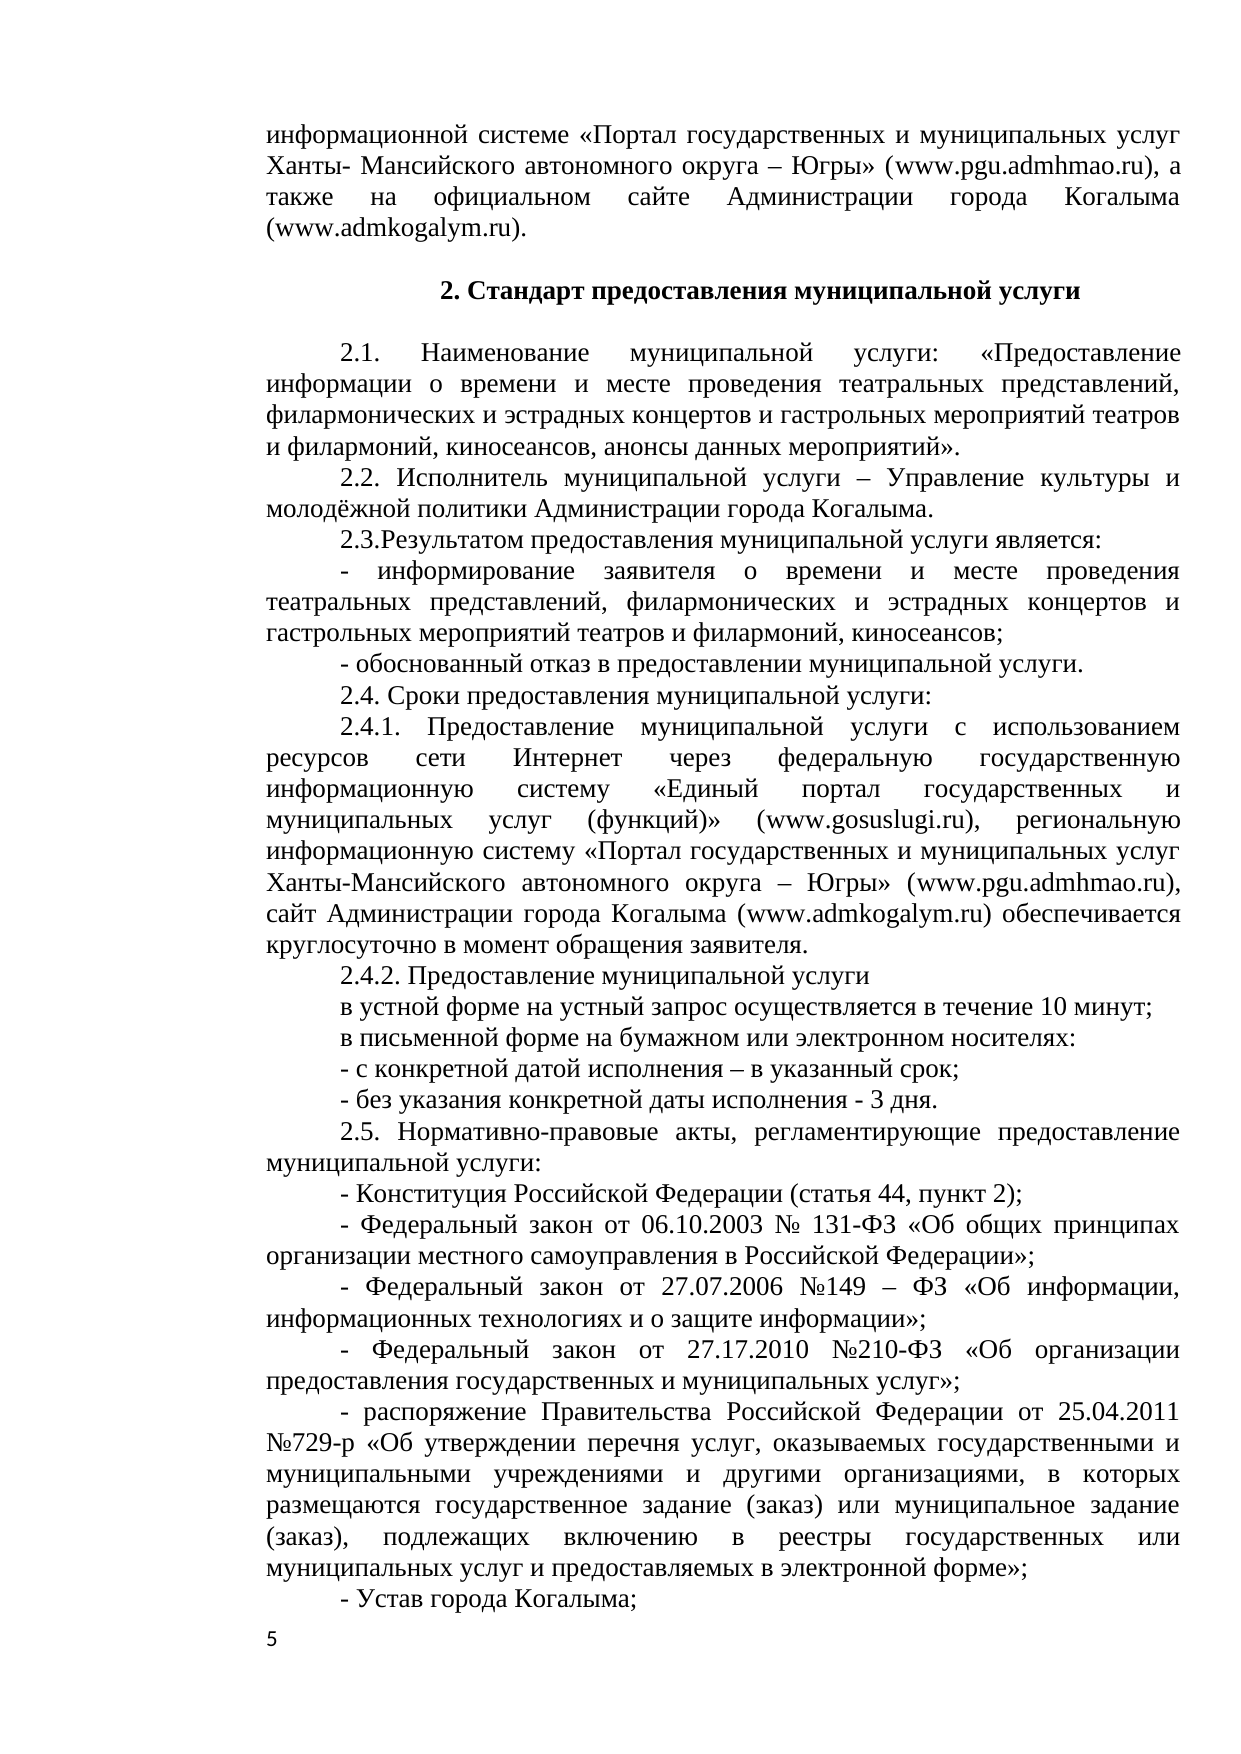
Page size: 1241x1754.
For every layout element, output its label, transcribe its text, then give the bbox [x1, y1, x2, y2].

text 2.4.1. Предоставление муниципальной услуги с использованием ресурсов сети Интернет через федеральную государственную информационную систему «Единый портал государственных и муниципальных услуг (функций)» (www.gosuslugi.ru), региональную информационную систему «Портал государственных и муниципальных услуг Ханты-Мансийского автономного округа – Югры» (www.pgu.admhmao.ru), сайт Администрации города Когалыма (www.admkogalym.ru) обеспечивается круглосуточно в момент обращения заявителя. [266, 710, 1181, 959]
text 2.4.2. Предоставление муниципальной услуги [266, 959, 1181, 990]
text - Федеральный закон от 27.07.2006 №149 – ФЗ «Об информации, информационных технологиях и о защите информации»; [266, 1271, 1181, 1333]
text - Устав города Когалыма; [266, 1582, 1181, 1613]
text - распоряжение Правительства Российской Федерации от 25.04.2011 №729-р «Об утверждении перечня услуг, оказываемых государственными и муниципальными учреждениями и другими организациями, в которых размещаются государственное задание (заказ) или муниципальное задание (заказ), подлежащих включению в реестры государственных или муниципальных услуг и предоставляемых в электронной форме»; [266, 1395, 1181, 1582]
text - с конкретной датой исполнения – в указанный срок; [266, 1052, 1181, 1084]
text 2. Стандарт предоставления муниципальной услуги [266, 274, 1181, 305]
text - информирование заявителя о времени и месте проведения театральных представлений, филармонических и эстрадных концертов и гастрольных мероприятий театров и филармоний, киносеансов; [266, 554, 1181, 648]
text - Федеральный закон от 06.10.2003 № 131-ФЗ «Об общих принципах организации местного самоуправления в Российской Федерации»; [266, 1208, 1181, 1271]
text - Конституция Российской Федерации (статья 44, пункт 2); [266, 1177, 1181, 1208]
text - Федеральный закон от 27.17.2010 №210-ФЗ «Об организации предоставления государственных и муниципальных услуг»; [266, 1333, 1181, 1395]
text - обоснованный отказ в предоставлении муниципальной услуги. [266, 648, 1181, 679]
text в устной форме на устный запрос осуществляется в течение 10 минут; [266, 990, 1181, 1021]
text 2.5. Нормативно-правовые акты, регламентирующие предоставление муниципальной услуги: [266, 1115, 1181, 1177]
text 2.4. Сроки предоставления муниципальной услуги: [266, 679, 1181, 710]
text в письменной форме на бумажном или электронном носителях: [266, 1021, 1181, 1052]
text 2.1. Наименование муниципальной услуги: «Предоставление информации о времени и месте проведения театральных представлений, филармонических и эстрадных концертов и гастрольных мероприятий театров и филармоний, киносеансов, анонсы данных мероприятий». [266, 336, 1181, 461]
text 2.2. Исполнитель муниципальной услуги – Управление культуры и молодёжной политики Администрации города Когалыма. [266, 461, 1181, 523]
text - без указания конкретной даты исполнения - 3 дня. [266, 1084, 1181, 1115]
text 2.3.Результатом предоставления муниципальной услуги является: [266, 523, 1181, 554]
